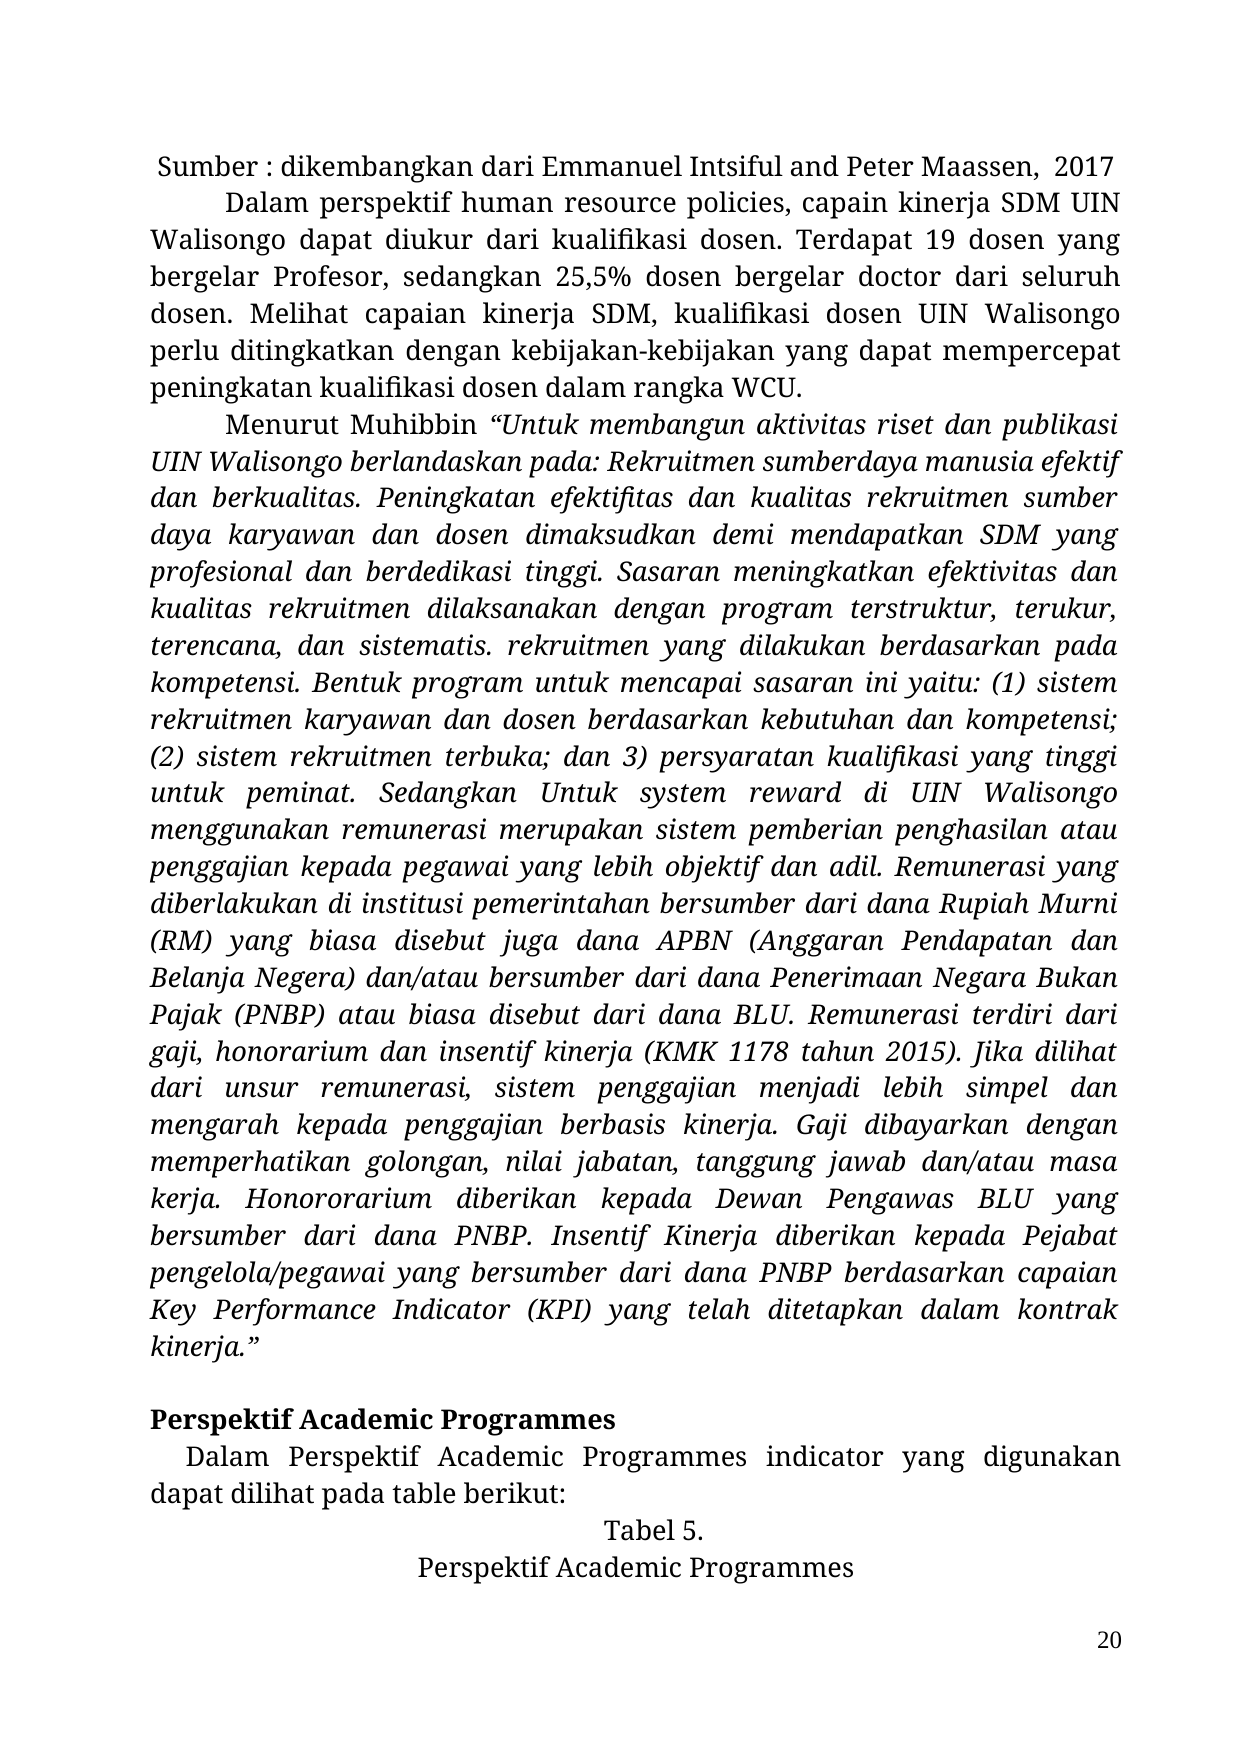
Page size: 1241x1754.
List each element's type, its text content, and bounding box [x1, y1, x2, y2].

text Sumber : dikembangkan dari Emmanuel Intsiful and Peter Maassen, 2017 [150, 147, 1122, 184]
text Perspektif Academic Programmes [150, 1548, 1122, 1585]
text Tabel 5. [185, 1511, 1122, 1548]
text Menurut Muhibbin “Untuk membangun aktivitas riset dan publikasi UIN Walisongo berlandaskan pada: Rekruitmen sumberdaya manusia efektif dan berkualitas. Peningkatan efektifitas dan kualitas rekruitmen sumber daya karyawan dan dosen dimaksudkan demi mendapatkan SDM yang profesional dan berdedikasi tinggi. Sasaran meningkatkan efektivitas dan kualitas rekruitmen dilaksanakan dengan program terstruktur, terukur, terencana, dan sistematis. rekruitmen yang dilakukan berdasarkan pada kompetensi. Bentuk program untuk mencapai sasaran ini yaitu: (1) sistem rekruitmen karyawan dan dosen berdasarkan kebutuhan dan kompetensi; (2) sistem rekruitmen terbuka; dan 3) persyaratan kualifikasi yang tinggi untuk peminat. Sedangkan Untuk system reward di UIN Walisongo menggunakan remunerasi merupakan sistem pemberian penghasilan atau penggajian kepada pegawai yang lebih objektif dan adil. Remunerasi yang diberlakukan di institusi pemerintahan bersumber dari dana Rupiah Murni (RM) yang biasa disebut juga dana APBN (Anggaran Pendapatan dan Belanja Negera) dan/atau bersumber dari dana Penerimaan Negara Bukan Pajak (PNBP) atau biasa disebut dari dana BLU. Remunerasi terdiri dari gaji, honorarium dan insentif kinerja (KMK 1178 tahun 2015). Jika dilihat dari unsur remunerasi, sistem penggajian menjadi lebih simpel dan mengarah kepada penggajian berbasis kinerja. Gaji dibayarkan dengan memperhatikan golongan, nilai jabatan, tanggung jawab dan/atau masa kerja. Honororarium diberikan kepada Dewan Pengawas BLU yang bersumber dari dana PNBP. Insentif Kinerja diberikan kepada Pejabat pengelola/pegawai yang bersumber dari dana PNBP berdasarkan capaian Key Performance Indicator (KPI) yang telah ditetapkan dalam kontrak kinerja.” [150, 405, 1122, 1364]
text Dalam perspektif human resource policies, capain kinerja SDM UIN Walisongo dapat diukur dari kualifikasi dosen. Terdapat 19 dosen yang bergelar Profesor, sedangkan 25,5% dosen bergelar doctor dari seluruh dosen. Melihat capaian kinerja SDM, kualifikasi dosen UIN Walisongo perlu ditingkatkan dengan kebijakan-kebijakan yang dapat mempercepat peningkatan kualifikasi dosen dalam rangka WCU. [150, 184, 1122, 405]
text Dalam Perspektif Academic Programmes indicator yang digunakan dapat dilihat pada table berikut: [150, 1438, 1122, 1511]
text Perspektif Academic Programmes [150, 1401, 1122, 1438]
